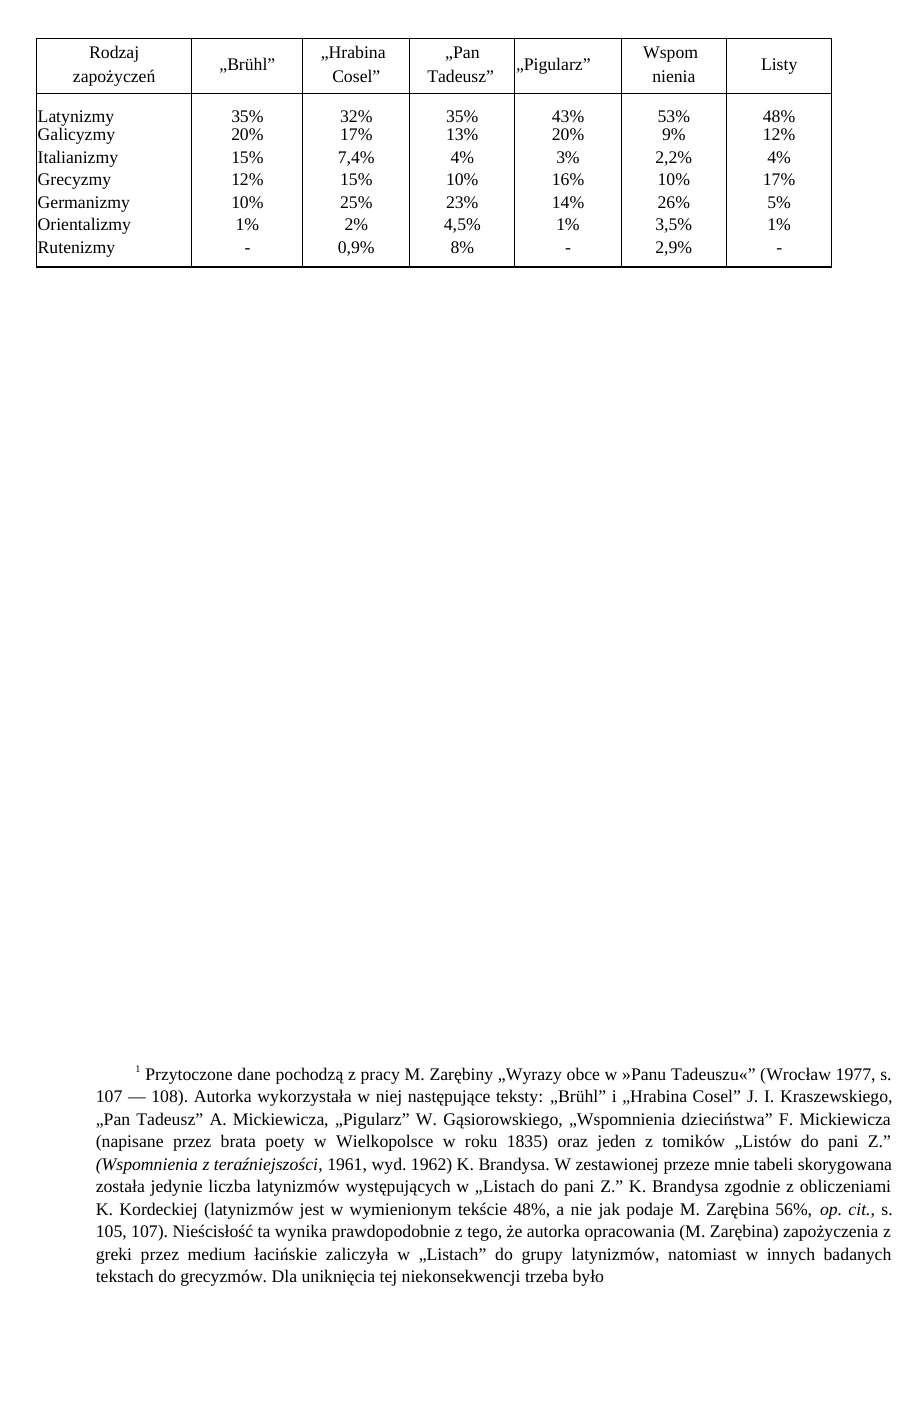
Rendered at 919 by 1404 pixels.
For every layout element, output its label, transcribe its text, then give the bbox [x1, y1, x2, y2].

table_cell 4,5% [410, 216, 514, 239]
table_header „Hrabina Cosel” [303, 39, 409, 92]
table_cell 16% [515, 171, 621, 194]
table_cell Orientalizmy [37, 216, 191, 239]
table_cell 20% [192, 126, 302, 149]
table_cell 5% [727, 195, 831, 216]
table_cell 3% [515, 149, 621, 171]
table_header Rodzaj zapożyczeń [37, 39, 191, 92]
table_cell Grecyzmy [37, 171, 191, 194]
table_cell 32% [303, 94, 409, 126]
table_cell 13% [410, 126, 514, 149]
table_cell 25% [303, 195, 409, 216]
table_cell 43% [515, 94, 621, 126]
table_cell 35% [410, 94, 514, 126]
table_cell 53% [622, 94, 726, 126]
table_cell 7,4% [303, 149, 409, 171]
table_cell 17% [727, 171, 831, 194]
table_cell 10% [410, 171, 514, 194]
table_cell Galicyzmy [37, 126, 191, 149]
table_cell 17% [303, 126, 409, 149]
table_cell 1% [727, 216, 831, 239]
table_header Listy [727, 39, 831, 92]
table_cell 12% [727, 126, 831, 149]
table_cell - [192, 240, 302, 266]
table_cell 1% [192, 216, 302, 239]
table_cell 26% [622, 195, 726, 216]
table_cell 10% [622, 171, 726, 194]
table_cell 35% [192, 94, 302, 126]
table_cell 4% [410, 149, 514, 171]
table_cell 2% [303, 216, 409, 239]
text 1 Przytoczone dane pochodzą z pracy M. Zarębiny „Wyrazy obce w »Panu Tadeuszu«” (Wrocław 1977, s. 107 — 108). Autorka wykorzystała w niej następujące teksty: „Brühl” i „Hrabina Cosel” J. I. Kraszewskiego, „Pan Tadeusz” A. Mickiewicza, „Pigularz” W. Gąsiorowskiego, „Wspomnienia dzieciństwa” F. Mickiewicza (napisane przez brata poety w Wielkopolsce w roku 1835) oraz jeden z tomików „Listów do pani Z.” (Wspomnienia z teraźniejszości, 1961, wyd. 1962) K. Brandysa. W zestawionej przeze mnie tabeli skorygowana została jedynie liczba latynizmów występujących w „Listach do pani Z.” K. Brandysa zgodnie z obliczeniami K. Kordeckiej (latynizmów jest w wymienionym tekście 48%, a nie jak podaje M. Zarębina 56%, op. cit., s. 105, 107). Nieścisłość ta wynika prawdopodobnie z tego, że autorka opracowania (M. Zarębina) zapożyczenia z greki przez medium łacińskie zaliczyła w „Listach” do grupy latynizmów, natomiast w innych badanych tekstach do grecyzmów. Dla uniknięcia tej niekonsekwencji trzeba było [96, 1062, 893, 1287]
table_cell 4% [727, 149, 831, 171]
table_cell Rutenizmy [37, 240, 191, 266]
table_cell 2,2% [622, 149, 726, 171]
table_header Wspom nienia [622, 39, 726, 92]
table_cell 10% [192, 195, 302, 216]
table_cell 12% [192, 171, 302, 194]
table_cell 14% [515, 195, 621, 216]
table_cell Germanizmy [37, 195, 191, 216]
table_cell 9% [622, 126, 726, 149]
table_cell - [727, 240, 831, 266]
table_cell 2,9% [622, 240, 726, 266]
table_cell 8% [410, 240, 514, 266]
table_cell 15% [303, 171, 409, 194]
table_cell Latynizmy [37, 94, 191, 126]
table_header „Pigularz” [515, 39, 621, 92]
table_header „Pan Tadeusz” [410, 39, 514, 92]
table_cell 48% [727, 94, 831, 126]
table_cell - [515, 240, 621, 266]
table_cell 0,9% [303, 240, 409, 266]
table_header „Brühl” [192, 39, 302, 92]
table_cell Italianizmy [37, 149, 191, 171]
table_cell 23% [410, 195, 514, 216]
table_cell 1% [515, 216, 621, 239]
table_cell 20% [515, 126, 621, 149]
table_cell 3,5% [622, 216, 726, 239]
table_cell 15% [192, 149, 302, 171]
